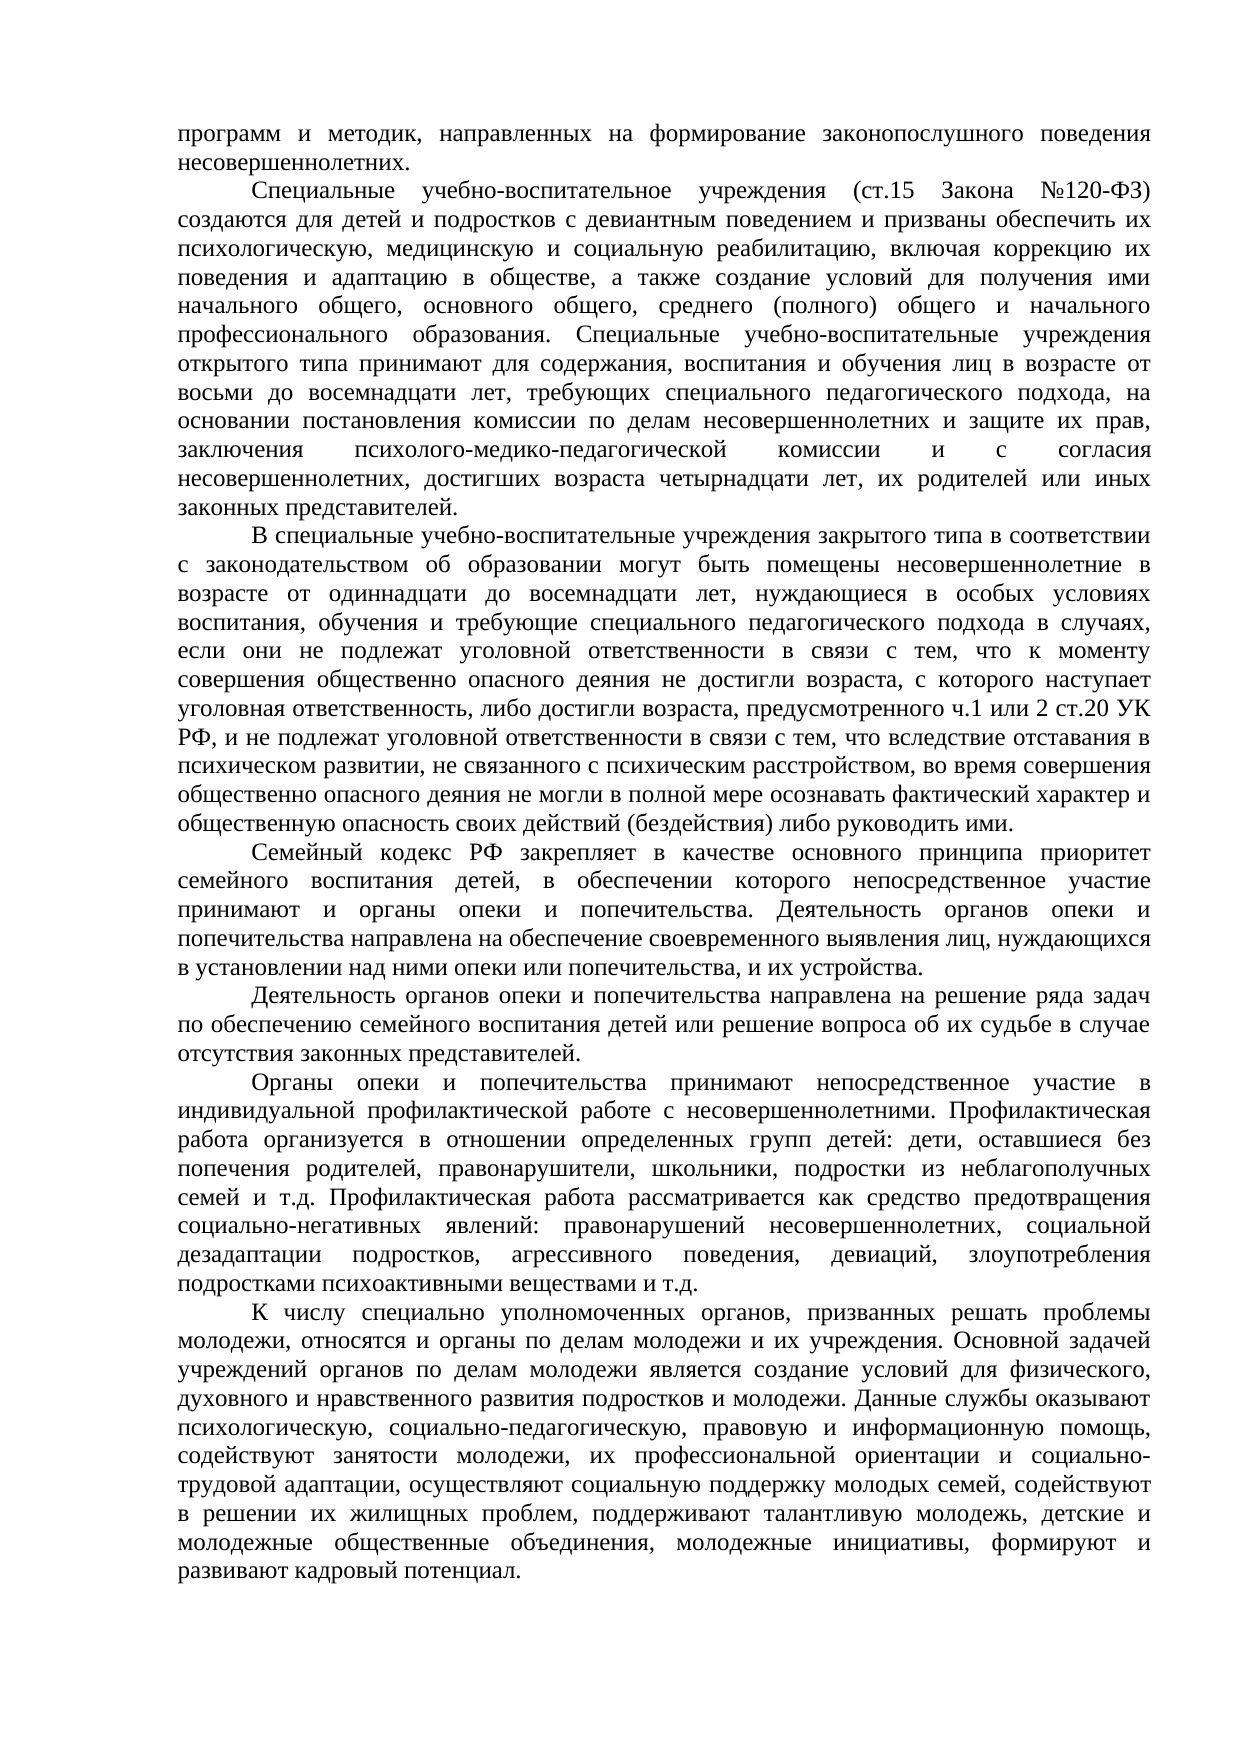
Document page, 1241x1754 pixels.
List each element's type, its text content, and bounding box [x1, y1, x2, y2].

text Деятельность органов опеки и попечительства направлена на решение ряда задач по обеспечению семейного воспитания детей или решение вопроса об их судьбе в случае отсутствия законных представителей. [177, 981, 1152, 1067]
text Специальные учебно-воспитательное учреждения (ст.15 Закона №120-ФЗ) создаются для детей и подростков с девиантным поведением и призваны обеспечить их психологическую, медицинскую и социальную реабилитацию, включая коррекцию их поведения и адаптацию в обществе, а также создание условий для получения ими начального общего, основного общего, среднего (полного) общего и начального профессионального образования. Специальные учебно-воспитательные учреждения открытого типа принимают для содержания, воспитания и обучения лиц в возрасте от восьми до восемнадцати лет, требующих специального педагогического подхода, на основании постановления комиссии по делам несовершеннолетних и защите их прав, заключения психолого-медико-педагогической комиссии и с согласия несовершеннолетних, достигших возраста четырнадцати лет, их родителей или иных законных представителей. [177, 176, 1152, 521]
text Семейный кодекс РФ закрепляет в качестве основного принципа приоритет семейного воспитания детей, в обеспечении которого непосредственное участие принимают и органы опеки и попечительства. Деятельность органов опеки и попечительства направлена на обеспечение своевременного выявления лиц, нуждающихся в установлении над ними опеки или попечительства, и их устройства. [177, 837, 1152, 981]
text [177, 118, 1152, 176]
text Органы опеки и попечительства принимают непосредственное участие в индивидуальной профилактической работе с несовершеннолетними. Профилактическая работа организуется в отношении определенных групп детей: дети, оставшиеся без попечения родителей, правонарушители, школьники, подростки из неблагополучных семей и т.д. Профилактическая работа рассматривается как средство предотвращения социально-негативных явлений: правонарушений несовершеннолетних, социальной дезадаптации подростков, агрессивного поведения, девиаций, злоупотребления подростками психоактивными веществами и т.д. [177, 1067, 1152, 1297]
text В специальные учебно-воспитательные учреждения закрытого типа в соответствии с законодательством об образовании могут быть помещены несовершеннолетние в возрасте от одиннадцати до восемнадцати лет, нуждающиеся в особых условиях воспитания, обучения и требующие специального педагогического подхода в случаях, если они не подлежат уголовной ответственности в связи с тем, что к моменту совершения общественно опасного деяния не достигли возраста, с которого наступает уголовная ответственность, либо достигли возраста, предусмотренного ч.1 или 2 ст.20 УК РФ, и не подлежат уголовной ответственности в связи с тем, что вследствие отставания в психическом развитии, не связанного с психическим расстройством, во время совершения общественно опасного деяния не могли в полной мере осознавать фактический характер и общественную опасность своих действий (бездействия) либо руководить ими. [177, 521, 1152, 837]
text К числу специально уполномоченных органов, призванных решать проблемы молодежи, относятся и органы по делам молодежи и их учреждения. Основной задачей учреждений органов по делам молодежи является создание условий для физического, духовного и нравственного развития подростков и молодежи. Данные службы оказывают психологическую, социально-педагогическую, правовую и информационную помощь, содействуют занятости молодежи, их профессиональной ориентации и социально-трудовой адаптации, осуществляют социальную поддержку молодых семей, содействуют в решении их жилищных проблем, поддерживают талантливую молодежь, детские и молодежные общественные объединения, молодежные инициативы, формируют и развивают кадровый потенциал. [177, 1297, 1152, 1584]
